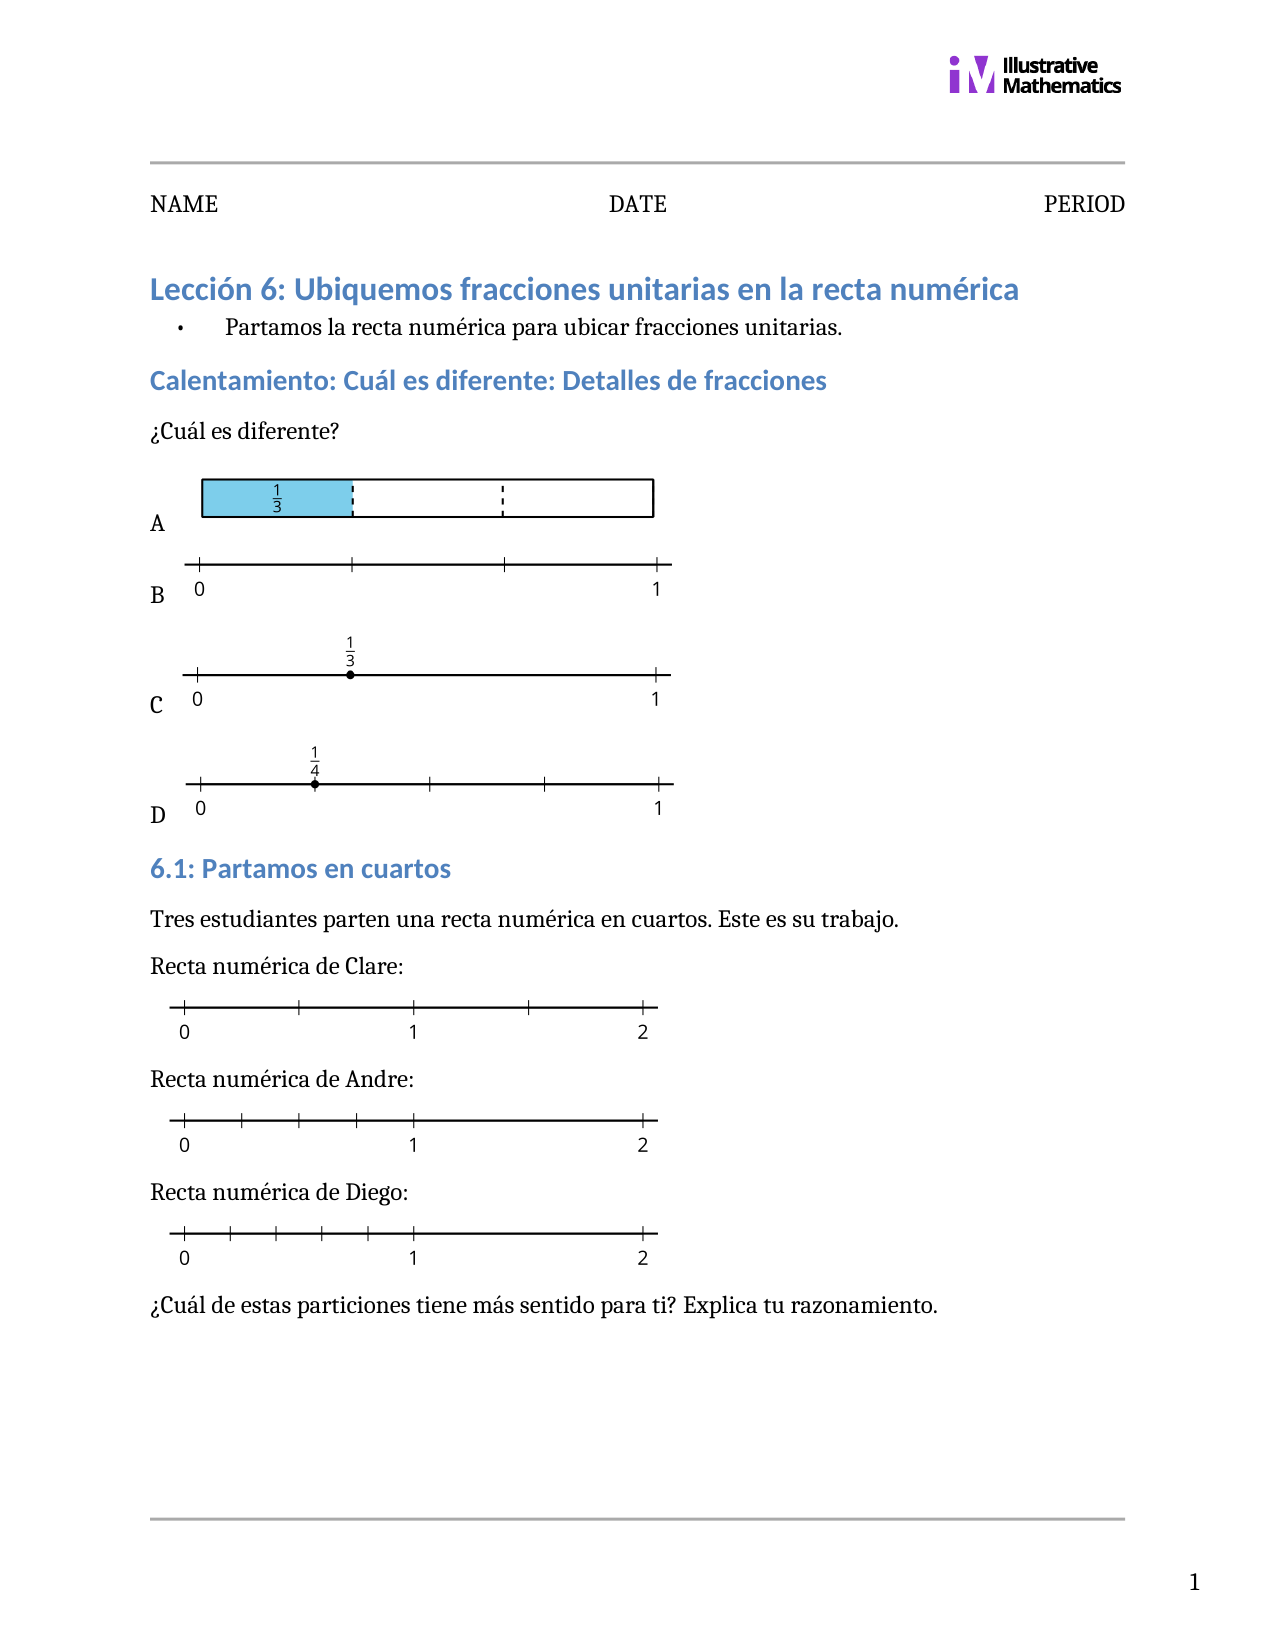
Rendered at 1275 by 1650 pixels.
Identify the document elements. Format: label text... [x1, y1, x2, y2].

picture [168, 1112, 659, 1160]
text ¿Cuál de estas particiones tiene más sentido para ti? Explica tu razonamiento. [150, 1291, 1125, 1320]
text ¿Cuál es diferente? [150, 417, 1125, 446]
picture [184, 738, 674, 823]
picture [183, 556, 673, 604]
subtitle Lección 6: Ubiquemos fracciones unitarias en la recta numérica [150, 268, 1125, 309]
picture [168, 1225, 659, 1273]
picture [949, 55, 1121, 93]
text Recta numérica de Diego: [150, 1178, 1125, 1207]
picture [181, 628, 672, 714]
picture [183, 464, 672, 532]
picture [168, 999, 659, 1047]
subtitle 6.1: Partamos en cuartos [150, 850, 1125, 886]
subtitle Calentamiento: Cuál es diferente: Detalles de fracciones [150, 362, 1125, 398]
text Tres estudiantes parten una recta numérica en cuartos. Este es su trabajo. [150, 904, 1125, 933]
text Recta numérica de Andre: [150, 1065, 1125, 1094]
list Partamos la recta numérica para ubicar fracciones unitarias. [175, 313, 1125, 342]
text Recta numérica de Clare: [150, 952, 1125, 981]
